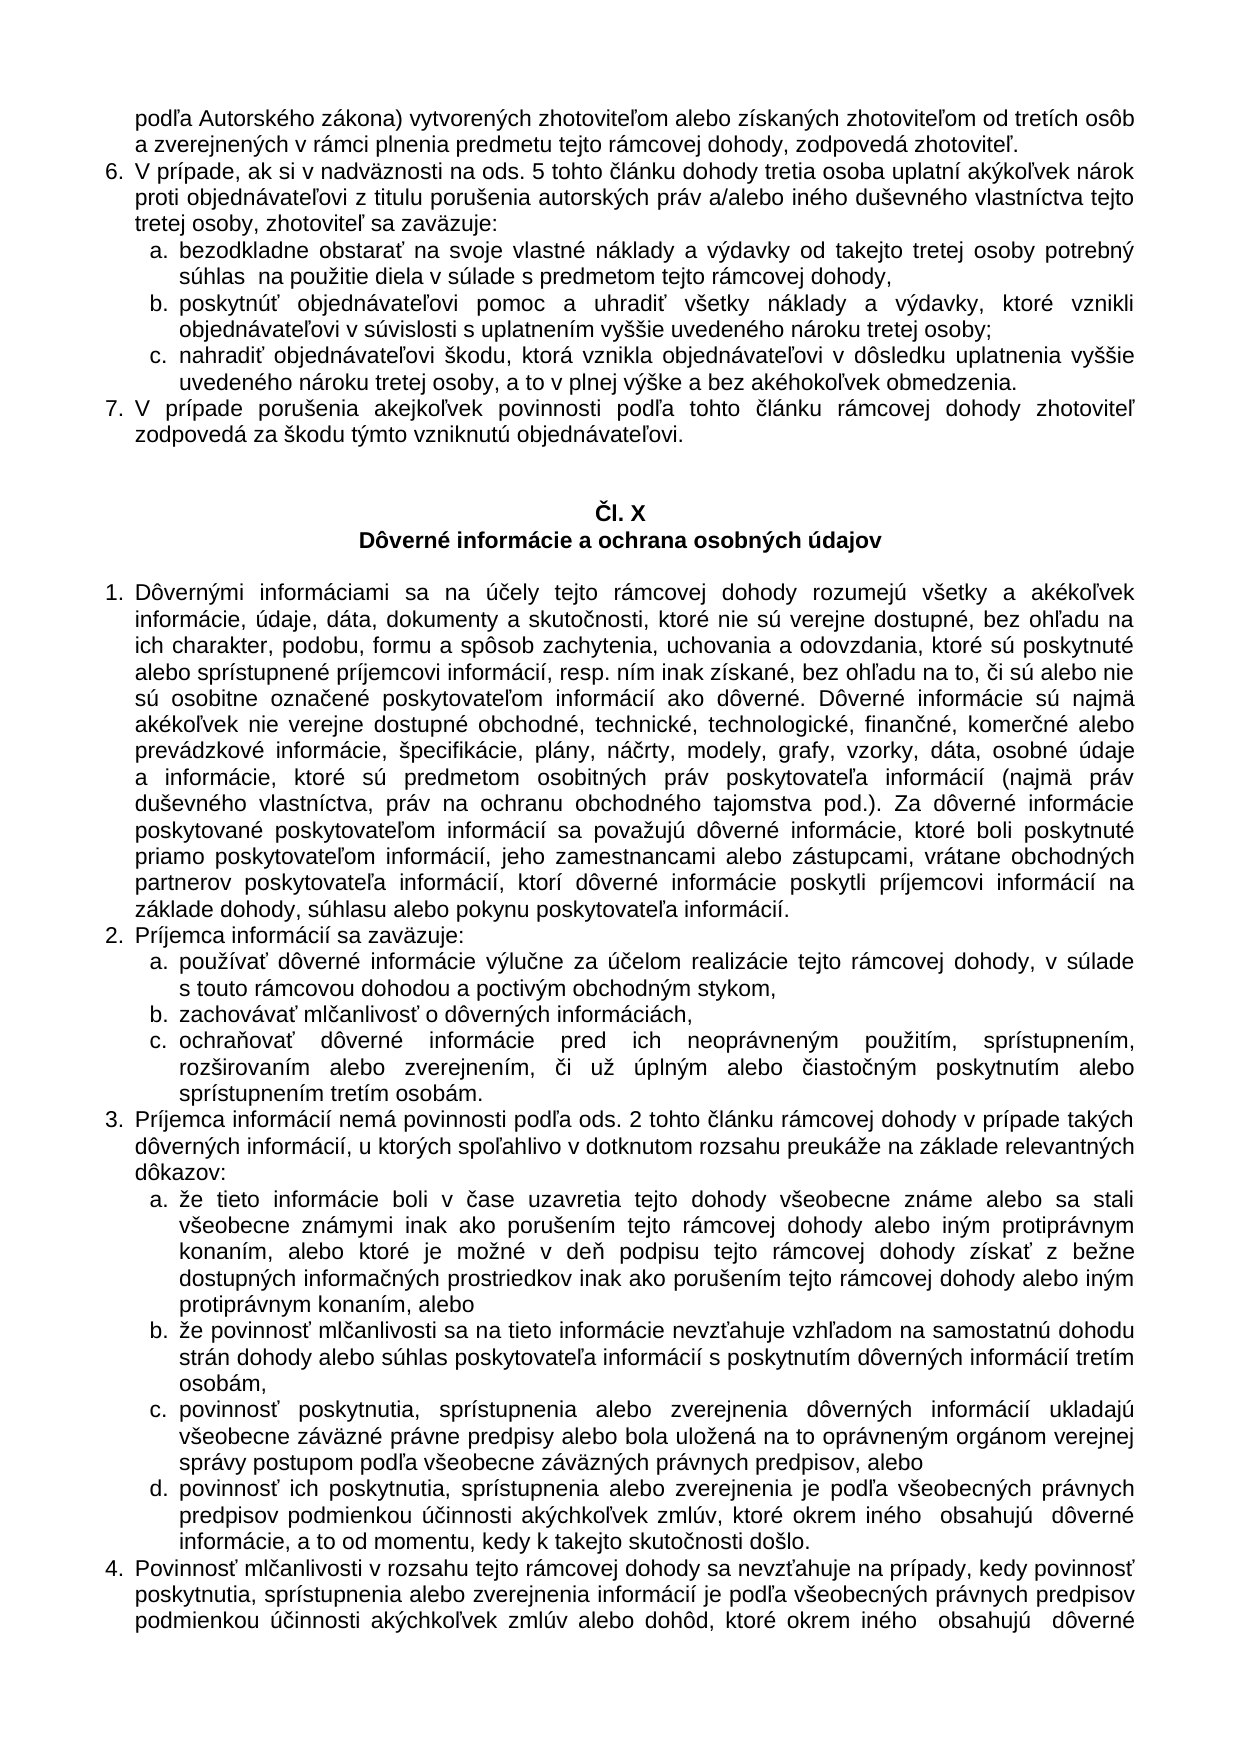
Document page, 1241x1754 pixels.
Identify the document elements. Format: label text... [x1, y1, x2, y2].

text Čl. X [105, 500, 1135, 527]
list bezodkladne obstarať na svoje vlastné náklady a výdavky od takejto tretej osoby potrebný súhlas na použitie diela v súlade s predmetom tejto rámcovej dohody, [149, 237, 1135, 289]
list že povinnosť mlčanlivosti sa na tieto informácie nevzťahuje vzhľadom na samostatnú dohodu strán dohody alebo súhlas poskytovateľa informácií s poskytnutím dôverných informácií tretím osobám, [149, 1317, 1135, 1396]
list nahradiť objednávateľovi škodu, ktorá vznikla objednávateľovi v dôsledku uplatnenia vyššie uvedeného nároku tretej osoby, a to v plnej výške a bez akéhokoľvek obmedzenia. [149, 342, 1135, 395]
list ochraňovať dôverné informácie pred ich neoprávneným použitím, sprístupnením, rozširovaním alebo zverejnením, či už úplným alebo čiastočným poskytnutím alebo sprístupnením tretím osobám. [149, 1027, 1135, 1106]
list zachovávať mlčanlivosť o dôverných informáciách, [149, 1001, 1135, 1027]
list Príjemca informácií sa zaväzuje: [105, 922, 1135, 948]
list Príjemca informácií nemá povinnosti podľa ods. 2 tohto článku rámcovej dohody v prípade takých dôverných informácií, u ktorých spoľahlivo v dotknutom rozsahu preukáže na základe relevantných dôkazov: [105, 1106, 1135, 1186]
list V prípade porušenia akejkoľvek povinnosti podľa tohto článku rámcovej dohody zhotoviteľ zodpovedá za škodu týmto vzniknutú objednávateľovi. [105, 395, 1135, 448]
list používať dôverné informácie výlučne za účelom realizácie tejto rámcovej dohody, v súlade s touto rámcovou dohodou a poctivým obchodným stykom, [149, 948, 1135, 1001]
list povinnosť ich poskytnutia, sprístupnenia alebo zverejnenia je podľa všeobecných právnych predpisov podmienkou účinnosti akýchkoľvek zmlúv, ktoré okrem iného obsahujú dôverné informácie, a to od momentu, kedy k takejto skutočnosti došlo. [149, 1475, 1135, 1554]
list V prípade, ak si v nadväznosti na ods. 5 tohto článku dohody tretia osoba uplatní akýkoľvek nárok proti objednávateľovi z titulu porušenia autorských práv a/alebo iného duševného vlastníctva tejto tretej osoby, zhotoviteľ sa zaväzuje: [105, 158, 1135, 237]
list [105, 1554, 1135, 1633]
list povinnosť poskytnutia, sprístupnenia alebo zverejnenia dôverných informácií ukladajú všeobecne záväzné právne predpisy alebo bola uložená na to oprávneným orgánom verejnej správy postupom podľa všeobecne záväzných právnych predpisov, alebo [149, 1396, 1135, 1475]
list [105, 105, 1135, 158]
text Dôverné informácie a ochrana osobných údajov [105, 527, 1135, 553]
list Dôvernými informáciami sa na účely tejto rámcovej dohody rozumejú všetky a akékoľvek informácie, údaje, dáta, dokumenty a skutočnosti, ktoré nie sú verejne dostupné, bez ohľadu na ich charakter, podobu, formu a spôsob zachytenia, uchovania a odovzdania, ktoré sú poskytnuté alebo sprístupnené príjemcovi informácií, resp. ním inak získané, bez ohľadu na to, či sú alebo nie sú osobitne označené poskytovateľom informácií ako dôverné. Dôverné informácie sú najmä akékoľvek nie verejne dostupné obchodné, technické, technologické, finančné, komerčné alebo prevádzkové informácie, špecifikácie, plány, náčrty, modely, grafy, vzorky, dáta, osobné údaje a informácie, ktoré sú predmetom osobitných práv poskytovateľa informácií (najmä práv duševného vlastníctva, práv na ochranu obchodného tajomstva pod.). Za dôverné informácie poskytované poskytovateľom informácií sa považujú dôverné informácie, ktoré boli poskytnuté priamo poskytovateľom informácií, jeho zamestnancami alebo zástupcami, vrátane obchodných partnerov poskytovateľa informácií, ktorí dôverné informácie poskytli príjemcovi informácií na základe dohody, súhlasu alebo pokynu poskytovateľa informácií. [105, 579, 1135, 922]
list že tieto informácie boli v čase uzavretia tejto dohody všeobecne známe alebo sa stali všeobecne známymi inak ako porušením tejto rámcovej dohody alebo iným protiprávnym konaním, alebo ktoré je možné v deň podpisu tejto rámcovej dohody získať z bežne dostupných informačných prostriedkov inak ako porušením tejto rámcovej dohody alebo iným protiprávnym konaním, alebo [149, 1186, 1135, 1317]
list poskytnúť objednávateľovi pomoc a uhradiť všetky náklady a výdavky, ktoré vznikli objednávateľovi v súvislosti s uplatnením vyššie uvedeného nároku tretej osoby; [149, 289, 1135, 342]
